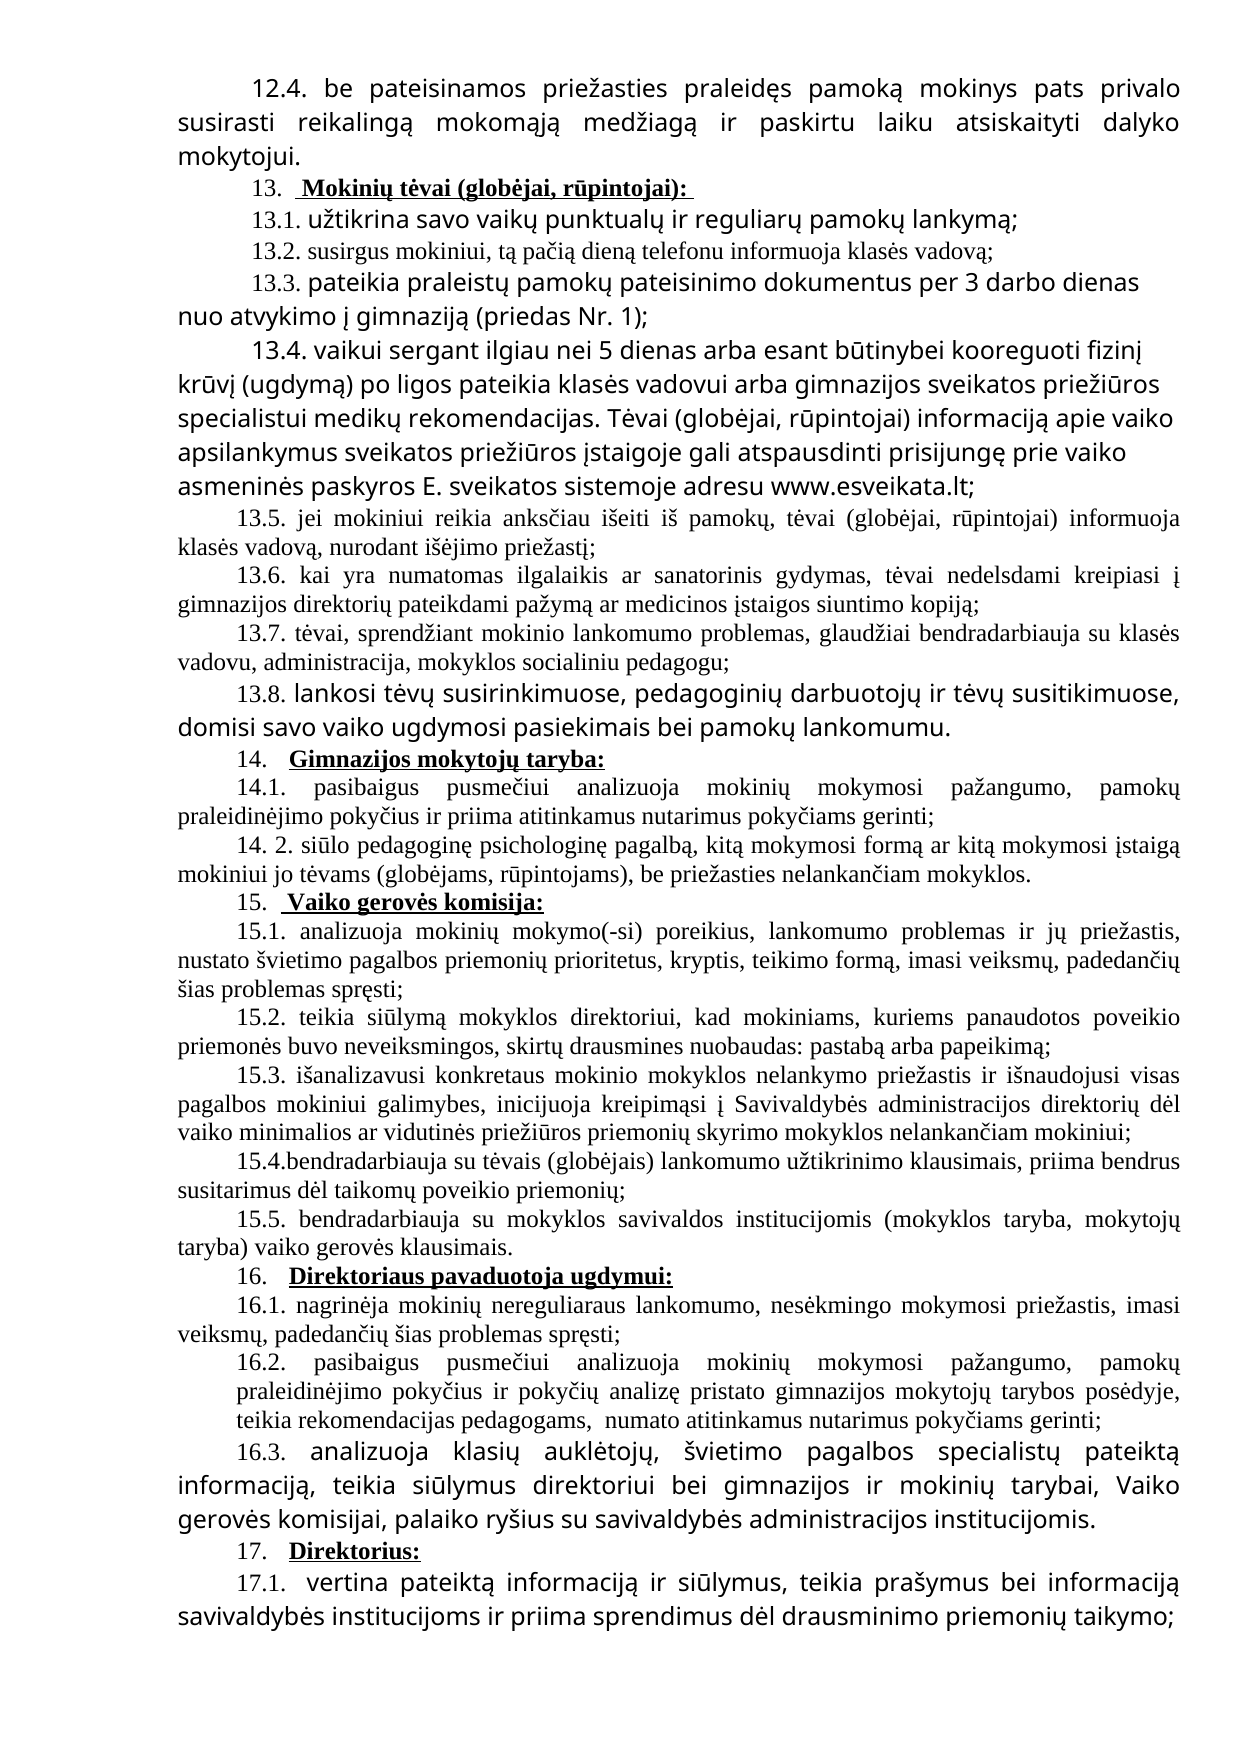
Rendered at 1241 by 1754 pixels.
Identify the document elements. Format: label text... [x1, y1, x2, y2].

list Direktoriaus pavaduotoja ugdymui: [236, 1261, 1181, 1290]
text 16.2. pasibaigus pusmečiui analizuoja mokinių mokymosi pažangumo, pamokų praleidinėjimo pokyčius ir pokyčių analizę pristato gimnazijos mokytojų tarybos posėdyje, teikia rekomendacijas pedagogams, numato atitinkamus nutarimus pokyčiams gerinti; [236, 1347, 1181, 1434]
list Gimnazijos mokytojų taryba: [236, 744, 1181, 772]
text 13.5. jei mokiniui reikia anksčiau išeiti iš pamokų, tėvai (globėjai, rūpintojai) informuoja klasės vadovą, nurodant išėjimo priežastį; [177, 503, 1181, 561]
text 13.1. užtikrina savo vaikų punktualų ir reguliarų pamokų lankymą; [177, 202, 1181, 236]
text 13.8. lankosi tėvų susirinkimuose, pedagoginių darbuotojų ir tėvų susitikimuose, domisi savo vaiko ugdymosi pasiekimais bei pamokų lankomumu. [177, 676, 1181, 744]
text 14. 2. siūlo pedagoginę psichologinę pagalbą, kitą mokymosi formą ar kitą mokymosi įstaigą mokiniui jo tėvams (globėjams, rūpintojams), be priežasties nelankančiam mokyklos. [177, 830, 1181, 887]
text 13.4. vaikui sergant ilgiau nei 5 dienas arba esant būtinybei kooreguoti fizinį krūvį (ugdymą) po ligos pateikia klasės vadovui arba gimnazijos sveikatos priežiūros specialistui medikų rekomendacijas. Tėvai (globėjai, rūpintojai) informaciją apie vaiko apsilankymus sveikatos priežiūros įstaigoje gali atspausdinti prisijungę prie vaiko asmeninės paskyros E. sveikatos sistemoje adresu www.esveikata.lt; [177, 333, 1181, 503]
text 15.5. bendradarbiauja su mokyklos savivaldos institucijomis (mokyklos taryba, mokytojų taryba) vaiko gerovės klausimais. [177, 1204, 1181, 1261]
text 15.3. išanalizavusi konkretaus mokinio mokyklos nelankymo priežastis ir išnaudojusi visas pagalbos mokiniui galimybes, inicijuoja kreipimąsi į Savivaldybės administracijos direktorių dėl vaiko minimalios ar vidutinės priežiūros priemonių skyrimo mokyklos nelankančiam mokiniui; [177, 1060, 1181, 1146]
list Vaiko gerovės komisija: [236, 887, 1181, 916]
list Direktorius: [236, 1536, 1181, 1564]
text 12.4. be pateisinamos priežasties praleidęs pamoką mokinys pats privalo susirasti reikalingą mokomąją medžiagą ir paskirtu laiku atsiskaityti dalyko mokytojui. [177, 71, 1181, 173]
list vertina pateiktą informaciją ir siūlymus, teikia prašymus bei informaciją savivaldybės institucijoms ir priima sprendimus dėl drausminimo priemonių taikymo; [177, 1564, 1181, 1633]
text 15.4.bendradarbiauja su tėvais (globėjais) lankomumo užtikrinimo klausimais, priima bendrus susitarimus dėl taikomų poveikio priemonių; [177, 1146, 1181, 1204]
text 15.2. teikia siūlymą mokyklos direktoriui, kad mokiniams, kuriems panaudotos poveikio priemonės buvo neveiksmingos, skirtų drausmines nuobaudas: pastabą arba papeikimą; [177, 1002, 1181, 1060]
text 16.3. analizuoja klasių auklėtojų, švietimo pagalbos specialistų pateiktą informaciją, teikia siūlymus direktoriui bei gimnazijos ir mokinių tarybai, Vaiko gerovės komisijai, palaiko ryšius su savivaldybės administracijos institucijomis. [177, 1434, 1181, 1536]
text 14.1. pasibaigus pusmečiui analizuoja mokinių mokymosi pažangumo, pamokų praleidinėjimo pokyčius ir priima atitinkamus nutarimus pokyčiams gerinti; [177, 772, 1181, 830]
text 13.2. susirgus mokiniui, tą pačią dieną telefonu informuoja klasės vadovą; [177, 236, 1181, 264]
text 16.1. nagrinėja mokinių nereguliaraus lankomumo, nesėkmingo mokymosi priežastis, imasi veiksmų, padedančių šias problemas spręsti; [177, 1290, 1181, 1347]
text 13.6. kai yra numatomas ilgalaikis ar sanatorinis gydymas, tėvai nedelsdami kreipiasi į gimnazijos direktorių pateikdami pažymą ar medicinos įstaigos siuntimo kopiją; [177, 561, 1181, 618]
text 15.1. analizuoja mokinių mokymo(-si) poreikius, lankomumo problemas ir jų priežastis, nustato švietimo pagalbos priemonių prioritetus, kryptis, teikimo formą, imasi veiksmų, padedančių šias problemas spręsti; [177, 916, 1181, 1002]
text 13.7. tėvai, sprendžiant mokinio lankomumo problemas, glaudžiai bendradarbiauja su klasės vadovu, administracija, mokyklos socialiniu pedagogu; [177, 618, 1181, 676]
list Mokinių tėvai (globėjai, rūpintojai): [251, 173, 1181, 202]
text 13.3. pateikia praleistų pamokų pateisinimo dokumentus per 3 darbo dienas nuo atvykimo į gimnaziją (priedas Nr. 1); [177, 264, 1181, 333]
